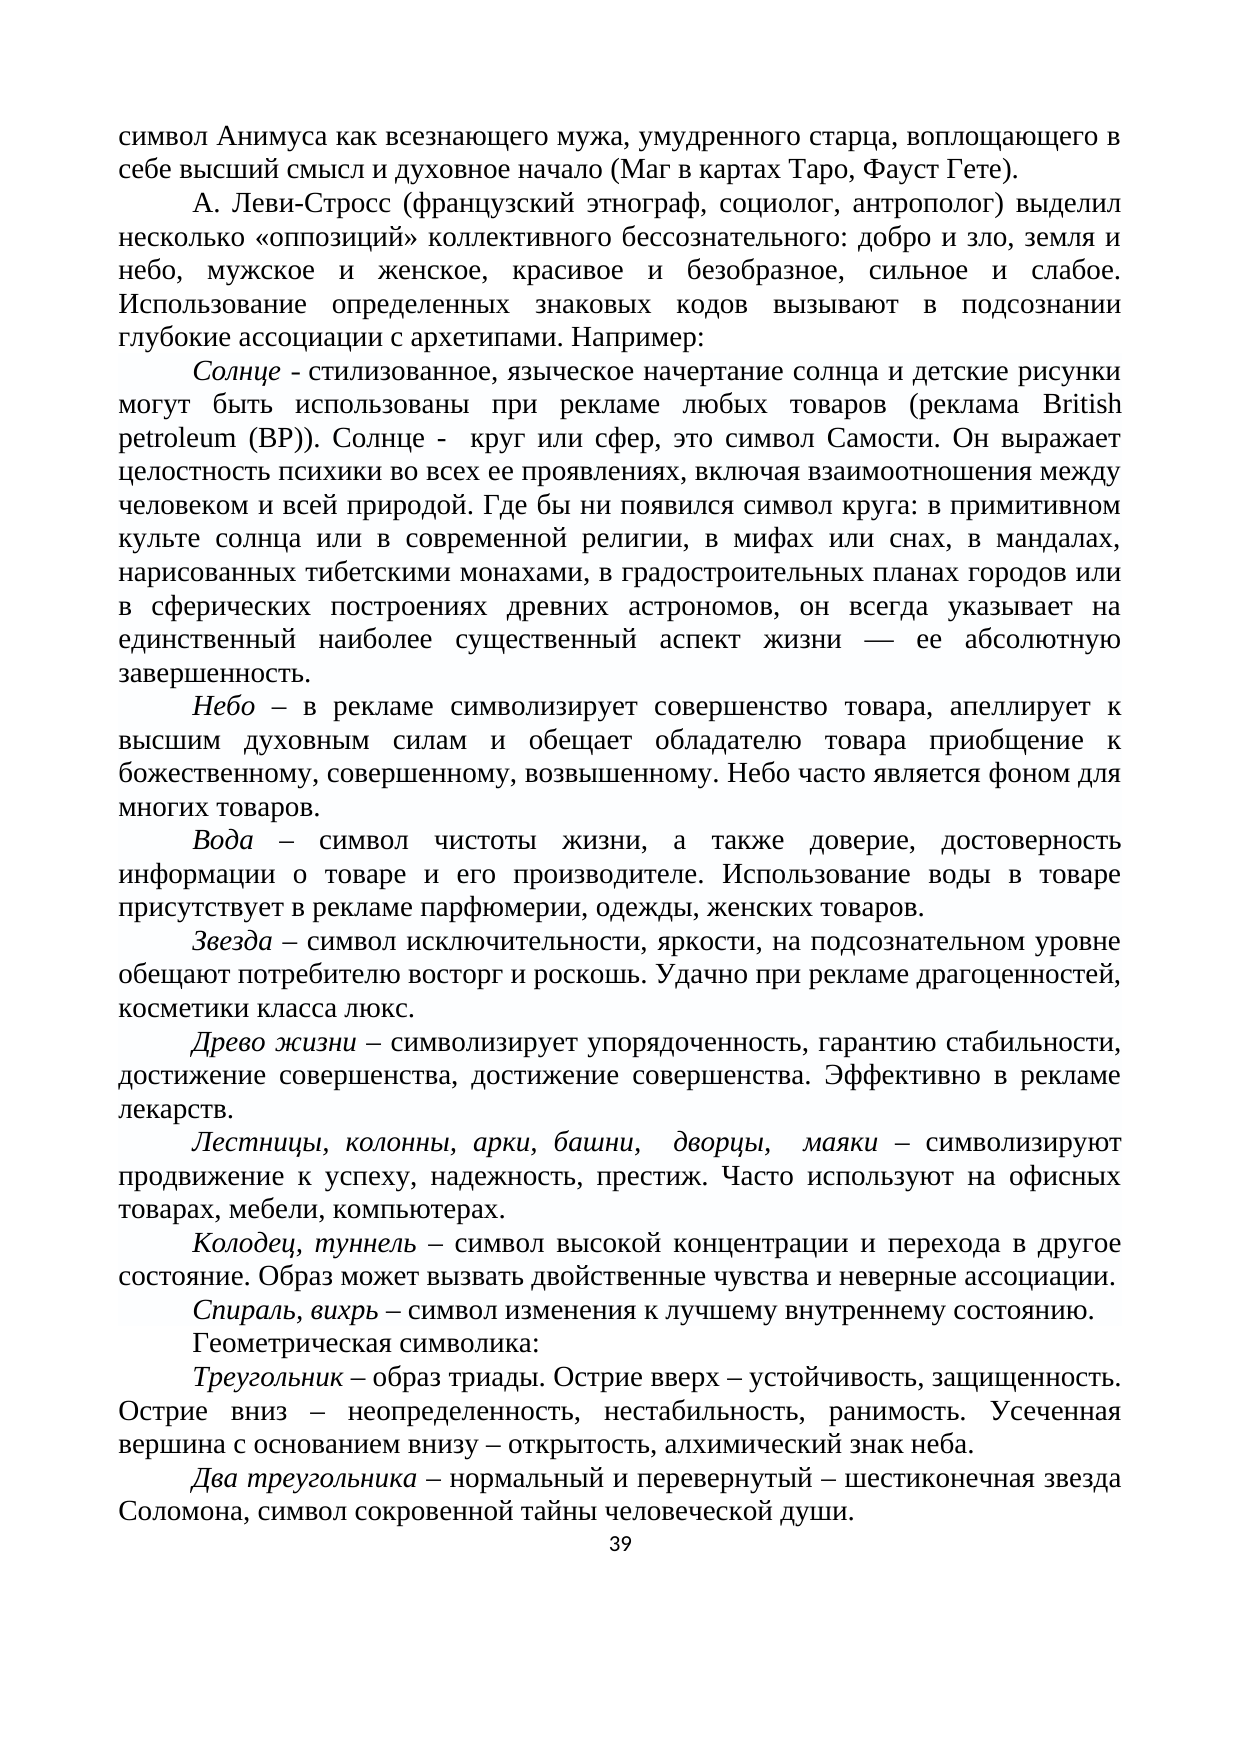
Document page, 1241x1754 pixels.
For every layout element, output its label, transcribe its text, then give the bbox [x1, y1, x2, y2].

text Древо жизни – символизирует упорядоченность, гарантию стабильности, достижение совершенства, достижение совершенства. Эффективно в рекламе лекарств. [118, 1024, 1122, 1124]
text Колодец, туннель – символ высокой концентрации и перехода в другое состояние. Образ может вызвать двойственные чувства и неверные ассоциации. [118, 1225, 1122, 1292]
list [118, 118, 1122, 185]
text Солнце – стилизованное, языческое начертание солнца и детские рисунки могут быть использованы при рекламе любых товаров (реклама British petroleum (BP)). Солнце - круг или сфер, это символ Самости. Он выражает целостность психики во всех ее проявлениях, включая взаимоотношения между человеком и всей природой. Где бы ни появился символ круга: в примитивном культе солнца или в современной религии, в мифах или снах, в мандалах, нарисованных тибетскими монахами, в градостроительных планах городов или в сферических построениях древних астрономов, он всегда указывает на единственный наиболее существенный аспект жизни — ее абсолютную завершенность. [118, 353, 1122, 688]
text Спираль, вихрь – символ изменения к лучшему внутреннему состоянию. [118, 1292, 1122, 1326]
list Треугольник – образ триады. Острие вверх – устойчивость, защищенность. Острие вниз – неопределенность, нестабильность, ранимость. Усеченная вершина с основанием внизу – открытость, алхимический знак неба. [118, 1359, 1122, 1460]
text Звезда – символ исключительности, яркости, на подсознательном уровне обещают потребителю восторг и роскошь. Удачно при рекламе драгоценностей, косметики класса люкс. [118, 923, 1122, 1024]
list Два треугольника – нормальный и перевернутый – шестиконечная звезда Соломона, символ сокровенной тайны человеческой души. [118, 1460, 1122, 1527]
text Небо – в рекламе символизирует совершенство товара, апеллирует к высшим духовным силам и обещает обладателю товара приобщение к божественному, совершенному, возвышенному. Небо часто является фоном для многих товаров. [118, 688, 1122, 822]
text Лестницы, колонны, арки, башни, дворцы, маяки – символизируют продвижение к успеху, надежность, престиж. Часто используют на офисных товарах, мебели, компьютерах. [118, 1124, 1122, 1225]
list Геометрическая символика: [118, 1326, 1122, 1359]
list А. Леви-Стросс (французский этнограф, социолог, антрополог) выделил несколько «оппозиций» коллективного бессознательного: добро и зло, земля и небо, мужское и женское, красивое и безобразное, сильное и слабое. Использование определенных знаковых кодов вызывают в подсознании глубокие ассоциации с архетипами. Например: [118, 185, 1122, 353]
text Вода – символ чистоты жизни, а также доверие, достоверность информации о товаре и его производителе. Использование воды в товаре присутствует в рекламе парфюмерии, одежды, женских товаров. [118, 822, 1122, 923]
